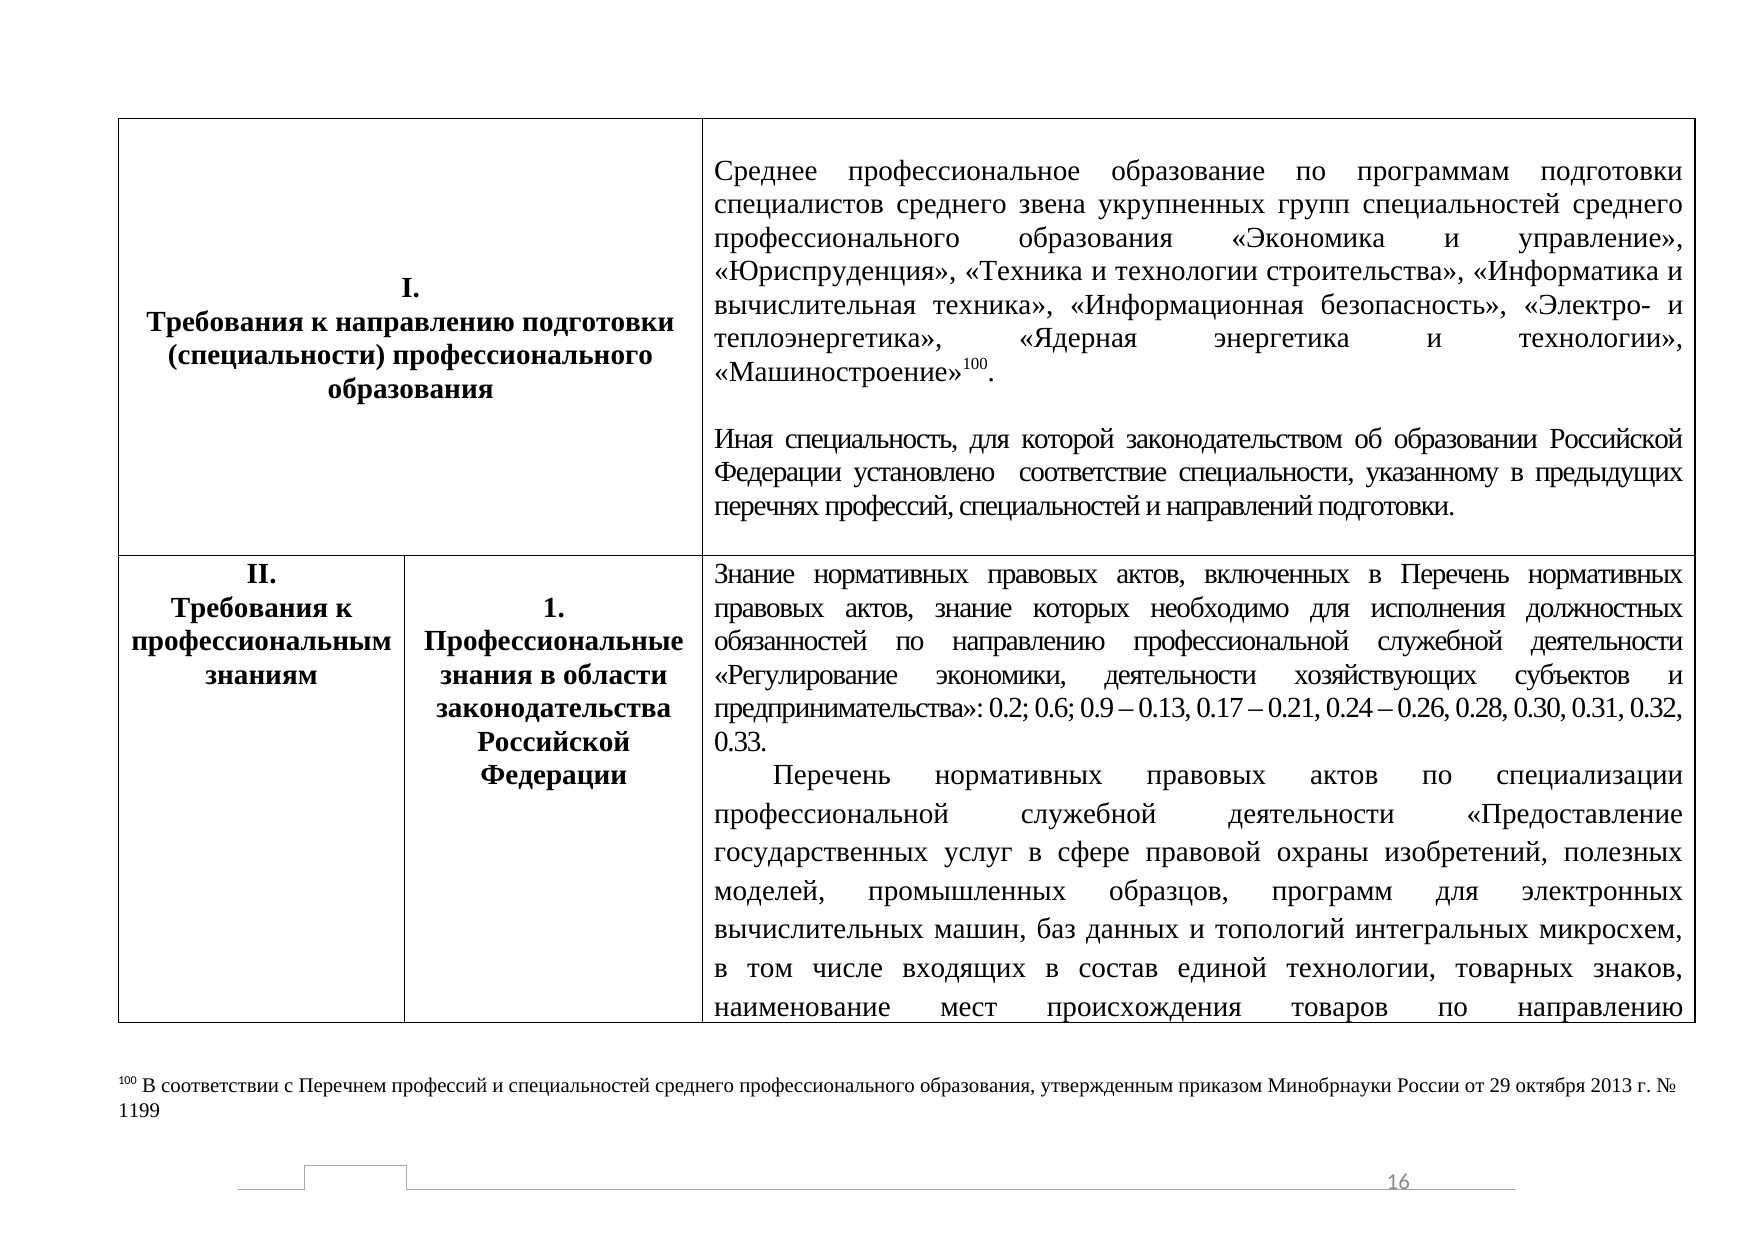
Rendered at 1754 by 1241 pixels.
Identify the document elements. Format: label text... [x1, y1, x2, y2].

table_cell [703, 556, 1694, 1022]
table_cell Среднее профессиональное образование по программам подготовки специалистов среднего звена укрупненных групп специальностей среднего профессионального образования «Экономика и управление», «Юриспруденция», «Техника и технологии строительства», «Информатика и вычислительная техника», «Информационная безопасность», «Электро- и теплоэнергетика», «Ядерная энергетика и технологии», «Машиностроение». Иная специальность, для которой законодательством об образовании Российской Федерации установлено соответствие специальности, указанному в предыдущих перечнях профессий, специальностей и направлений подготовки. [703, 119, 1694, 555]
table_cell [119, 556, 404, 1022]
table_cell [405, 556, 702, 1022]
table_cell I. Требования к направлению подготовки (специальности) профессионального образования [119, 119, 702, 555]
